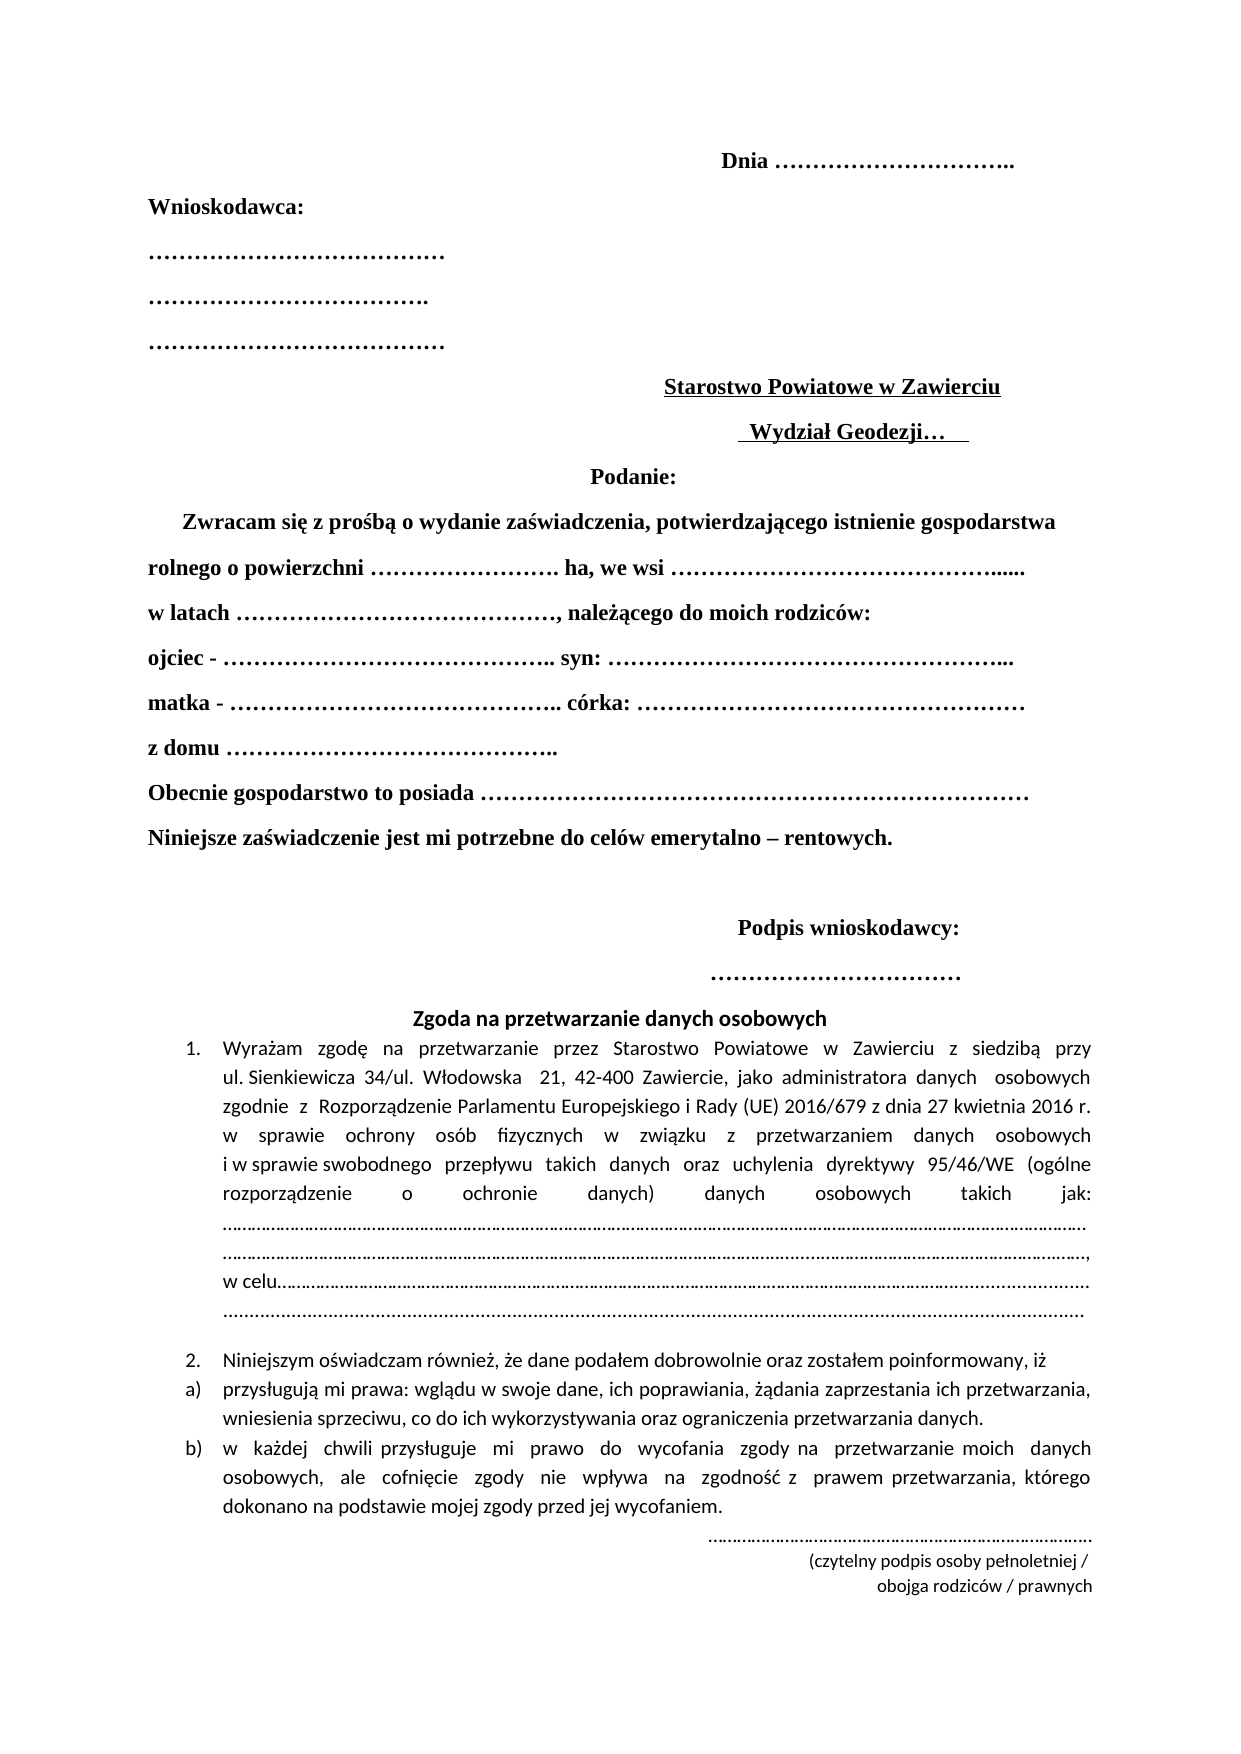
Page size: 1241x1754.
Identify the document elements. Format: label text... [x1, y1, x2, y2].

list przysługują mi prawa: wglądu w swoje dane, ich poprawiania, żądania zaprzestania ich przetwarzania, wniesienia sprzeciwu, co do ich wykorzystywania oraz ograniczenia przetwarzania danych. [185, 1376, 1093, 1431]
text ojciec - …………………………………….. syn: ……………………………………………... [148, 644, 1093, 670]
text Zgoda na przetwarzanie danych osobowych [148, 1004, 1093, 1033]
text Podpis wnioskodawcy: [664, 914, 1093, 941]
text w latach ……………………………………, należącego do moich rodziców: [148, 599, 1093, 625]
text Podanie: [516, 463, 1093, 490]
text ………………………………. [148, 283, 1093, 309]
text ………………………………… [148, 328, 1093, 354]
text Obecnie gospodarstwo to posiada ……………………………………………………………… [148, 779, 1093, 805]
text Wnioskodawca: [148, 193, 1093, 219]
list Wyrażam zgodę na przetwarzanie przez Starostwo Powiatowe w Zawierciu z siedzibą przy ul. Sienkiewicza 34/ul. Włodowska 21, 42-400 Zawiercie, jako administratora danych osobowych zgodnie z Rozporządzenie Parlamentu Europejskiego i Rady (UE) 2016/679 z dnia 27 kwietnia 2016 r. w sprawie ochrony osób fizycznych w związku z przetwarzaniem danych osobowych i w sprawie swobodnego przepływu takich danych oraz uchylenia dyrektywy 95/46/WE (ogólne rozporządzenie o ochronie danych) danych osobowych takich jak: ……………………………………………………………………………………………………………………………………………………………………………………………………………………………………………………………………..….....………………………………………….……, w celu…………………………………………………………………………………………………………………………….............................................................................................................................................................................................. [185, 1035, 1093, 1323]
text matka - …………………………………….. córka: …………………………………………… [148, 689, 1093, 715]
text Dnia ………………………….. [148, 148, 1093, 174]
text Niniejsze zaświadczenie jest mi potrzebne do celów emerytalno – rentowych. [148, 824, 1093, 851]
text (czytelny podpis osoby pełnoletniej / obojga rodziców / prawnych [148, 1550, 1093, 1597]
list w każdej chwili przysługuje mi prawo do wycofania zgody na przetwarzanie moich danych osobowych, ale cofnięcie zgody nie wpływa na zgodność z prawem przetwarzania, którego dokonano na podstawie mojej zgody przed jej wycofaniem. [185, 1435, 1093, 1518]
text …………………………… [590, 959, 1093, 986]
text Starostwo Powiatowe w Zawierciu [590, 373, 1093, 399]
text Zwracam się z prośbą o wydanie zaświadczenia, potwierdzającego istnienie gospodarstwa [148, 508, 1093, 535]
list Niniejszym oświadczam również, że dane podałem dobrowolnie oraz zostałem poinformowany, iż [185, 1347, 1093, 1373]
text Wydział Geodezji… [148, 418, 1093, 444]
text …………………………………………………………………….. [148, 1522, 1093, 1548]
text rolnego o powierzchni ……………………. ha, we wsi ……………………………………...... [148, 553, 1093, 580]
text z domu …………………………………….. [148, 734, 1093, 760]
text ………………………………… [148, 238, 1093, 264]
